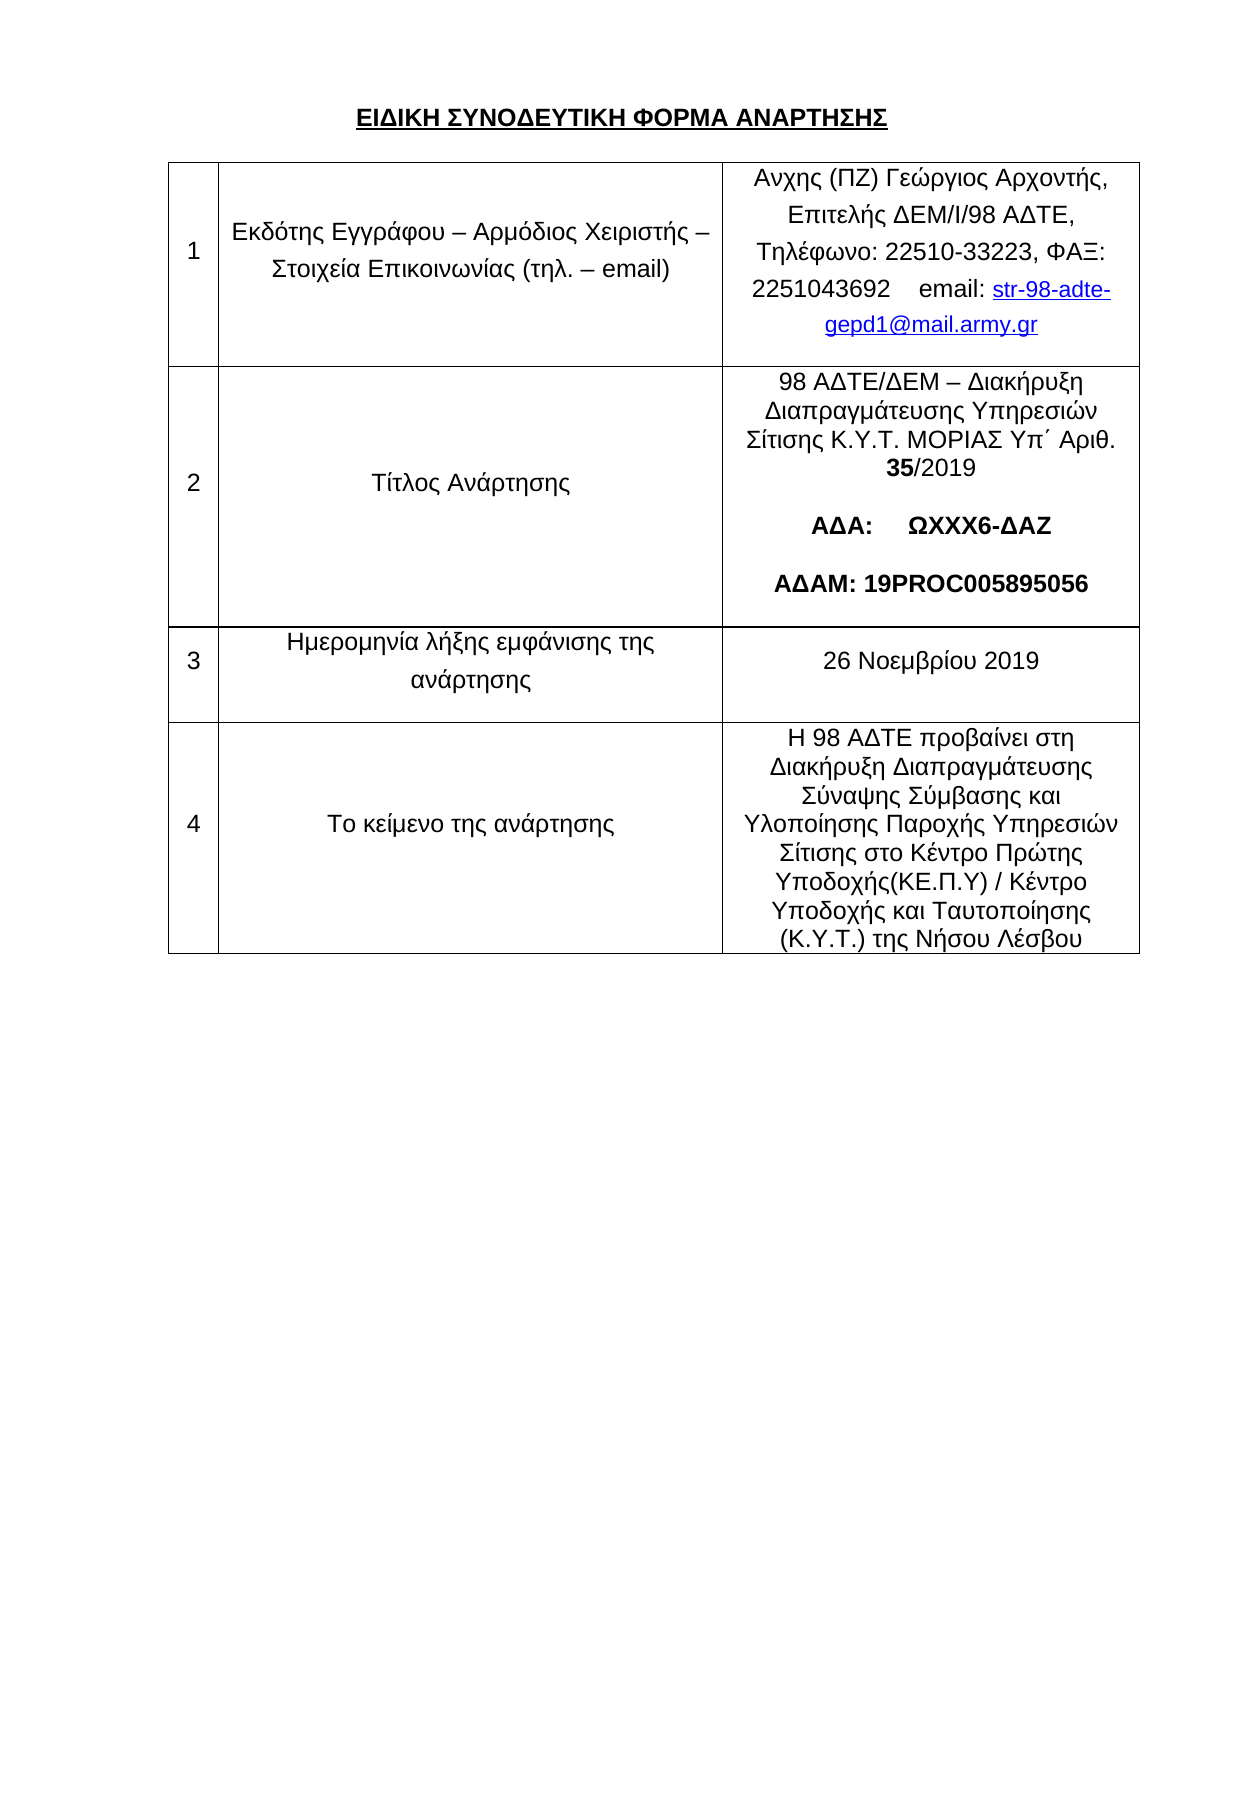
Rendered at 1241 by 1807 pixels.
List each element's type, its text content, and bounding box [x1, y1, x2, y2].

table_cell 26 Νοεμβρίου 2019 [723, 628, 1139, 722]
table_cell 4 [169, 723, 218, 953]
table_cell Το κείμενο της ανάρτησης [219, 723, 722, 953]
table_cell 2 [169, 367, 218, 626]
table_cell Ημερομηνία λήξης εμφάνισης της ανάρτησης [219, 628, 722, 722]
table_header Aνχης (ΠΖ) Γεώργιος Αρχοντής, Επιτελής ΔΕΜ/Ι/98 ΑΔΤΕ, Τηλέφωνο: 22510-33223, ΦΑΞ: 2251043692 email: str-98-adte-gepd1@mail.army.gr [723, 163, 1139, 366]
text ΕΙΔΙΚΗ ΣΥΝΟΔΕΥΤΙΚΗ ΦΟΡΜΑ ΑΝΑΡΤΗΣΗΣ [180, 103, 1064, 132]
table_header 1 [169, 163, 218, 366]
table_cell Η 98 ΑΔΤΕ προβαίνει στη Διακήρυξη Διαπραγμάτευσης Σύναψης Σύμβασης και Υλοποίησης Παροχής Υπηρεσιών Σίτισης στο Κέντρο Πρώτης Υποδοχής(ΚΕ.Π.Υ) / Κέντρο Υποδοχής και Ταυτοποίησης (Κ.Υ.Τ.) της Νήσου Λέσβου [723, 723, 1139, 953]
table_cell Τίτλος Ανάρτησης [219, 367, 722, 626]
table_cell 3 [169, 628, 218, 722]
table_header Εκδότης Εγγράφου – Αρμόδιος Χειριστής – Στοιχεία Επικοινωνίας (τηλ. – email) [219, 163, 722, 366]
table_cell 98 ΑΔΤΕ/ΔΕΜ – Διακήρυξη Διαπραγμάτευσης Υπηρεσιών Σίτισης Κ.Υ.Τ. ΜΟΡΙΑΣ Υπ΄ Αριθ. 35/2019 ΑΔΑ: ΩΧΧΧ6-ΔΑΖ ΑΔΑΜ: 19PROC005895056 [723, 367, 1139, 626]
